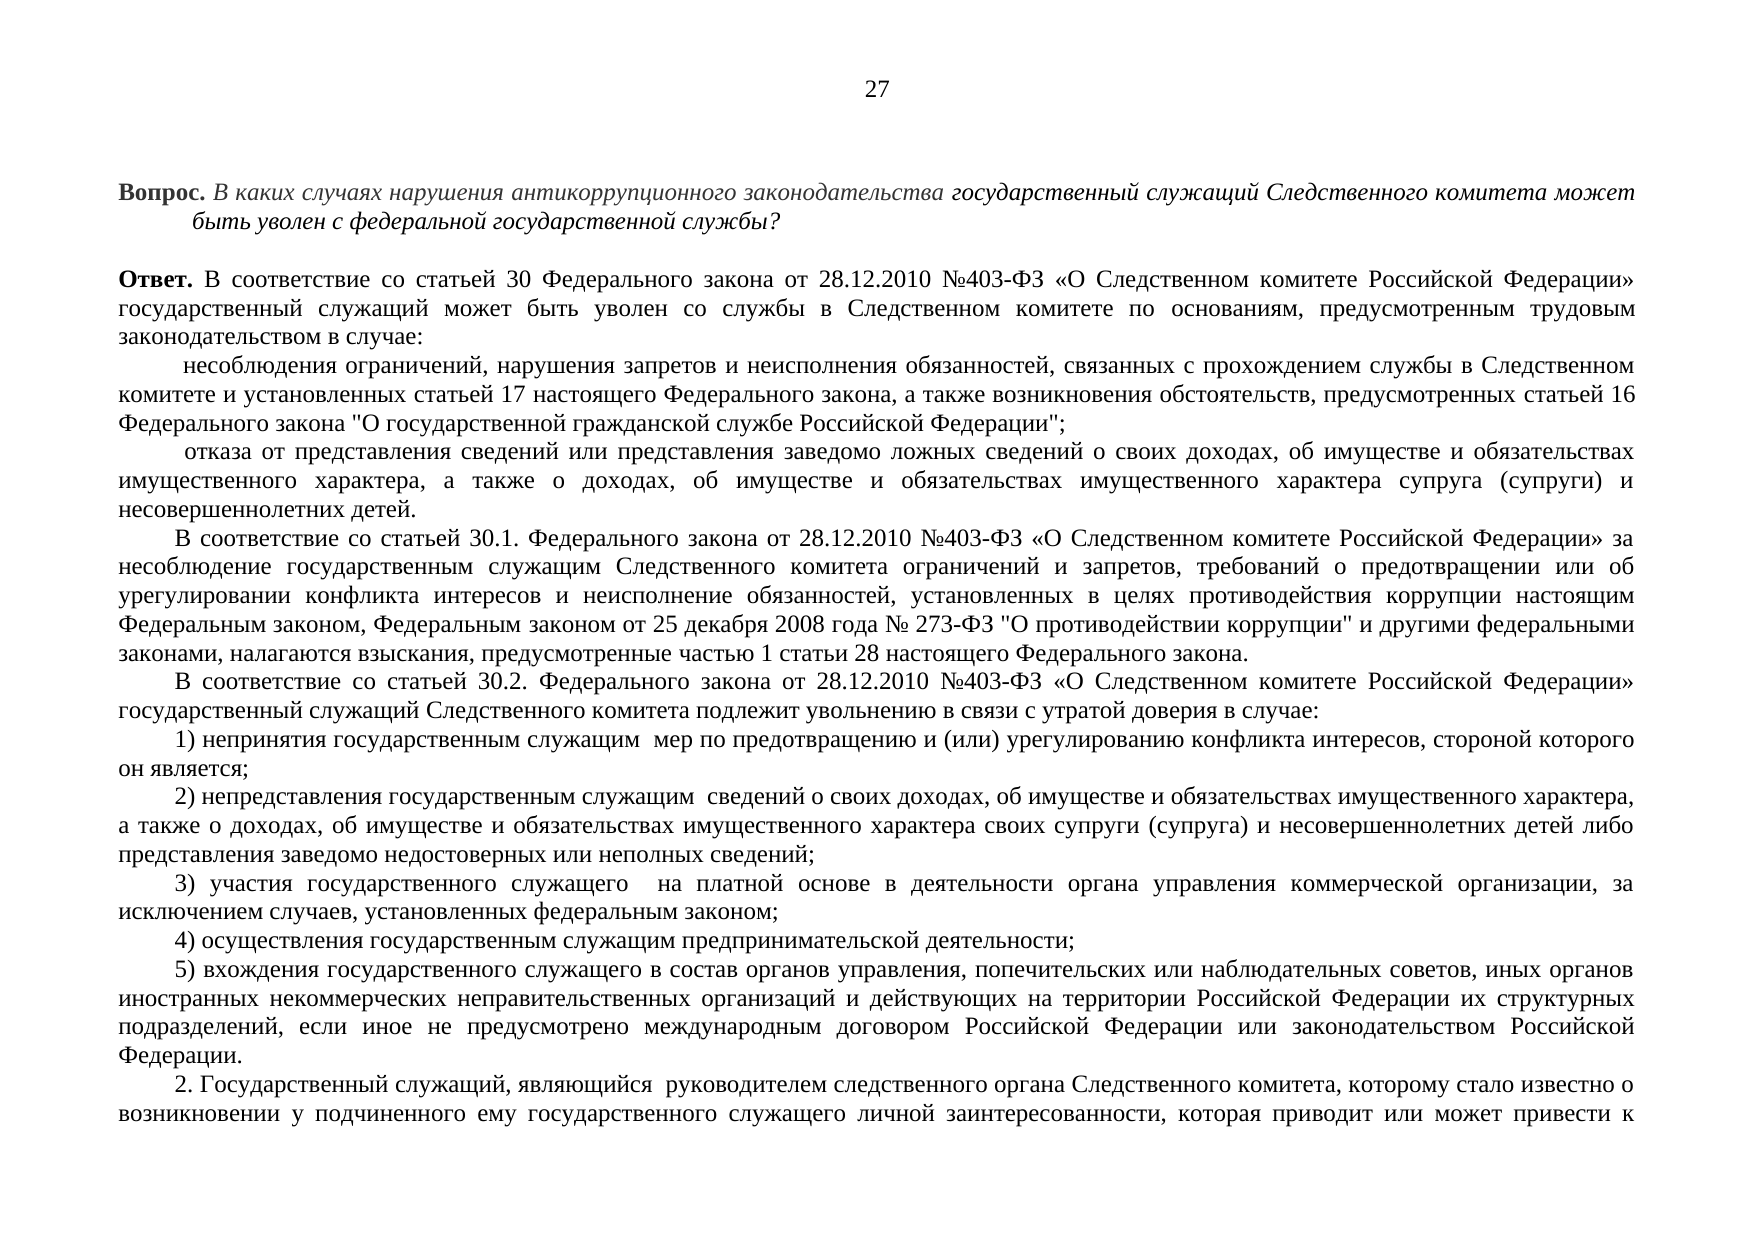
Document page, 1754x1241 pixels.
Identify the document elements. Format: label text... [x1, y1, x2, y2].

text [118, 1069, 1636, 1126]
text Вопрос. В каких случаях нарушения антикоррупционного законодательства государственный служащий Следственного комитета может быть уволен с федеральной государственной службы? [118, 177, 1636, 235]
text 1) непринятия государственным служащим мер по предотвращению и (или) урегулированию конфликта интересов, стороной которого он является; [118, 724, 1636, 781]
text В соответствие со статьей 30.1. Федерального закона от 28.12.2010 №403-ФЗ «О Следственном комитете Российской Федерации» за несоблюдение государственным служащим Следственного комитета ограничений и запретов, требований о предотвращении или об урегулировании конфликта интересов и неисполнение обязанностей, установленных в целях противодействия коррупции настоящим Федеральным законом, Федеральным законом от 25 декабря 2008 года № 273-ФЗ "О противодействии коррупции" и другими федеральными законами, налагаются взыскания, предусмотренные частью 1 статьи 28 настоящего Федерального закона. [118, 523, 1636, 666]
text 5) вхождения государственного служащего в состав органов управления, попечительских или наблюдательных советов, иных органов иностранных некоммерческих неправительственных организаций и действующих на территории Российской Федерации их структурных подразделений, если иное не предусмотрено международным договором Российской Федерации или законодательством Российской Федерации. [118, 954, 1636, 1069]
text 3) участия государственного служащего на платной основе в деятельности органа управления коммерческой организации, за исключением случаев, установленных федеральным законом; [118, 868, 1636, 925]
text В соответствие со статьей 30.2. Федерального закона от 28.12.2010 №403-ФЗ «О Следственном комитете Российской Федерации» государственный служащий Следственного комитета подлежит увольнению в связи с утратой доверия в случае: [118, 666, 1636, 724]
text Ответ. В соответствие со статьей 30 Федерального закона от 28.12.2010 №403-ФЗ «О Следственном комитете Российской Федерации» государственный служащий может быть уволен со службы в Следственном комитете по основаниям, предусмотренным трудовым законодательством в случае: [118, 264, 1636, 350]
text несоблюдения ограничений, нарушения запретов и неисполнения обязанностей, связанных с прохождением службы в Следственном комитете и установленных статьей 17 настоящего Федерального закона, а также возникновения обстоятельств, предусмотренных статьей 16 Федерального закона "О государственной гражданской службе Российской Федерации"; [118, 350, 1636, 436]
text 4) осуществления государственным служащим предпринимательской деятельности; [118, 925, 1636, 954]
text отказа от представления сведений или представления заведомо ложных сведений о своих доходах, об имуществе и обязательствах имущественного характера, а также о доходах, об имуществе и обязательствах имущественного характера супруга (супруги) и несовершеннолетних детей. [118, 436, 1636, 523]
text 2) непредставления государственным служащим сведений о своих доходах, об имуществе и обязательствах имущественного характера, а также о доходах, об имуществе и обязательствах имущественного характера своих супруги (супруга) и несовершеннолетних детей либо представления заведомо недостоверных или неполных сведений; [118, 781, 1636, 868]
